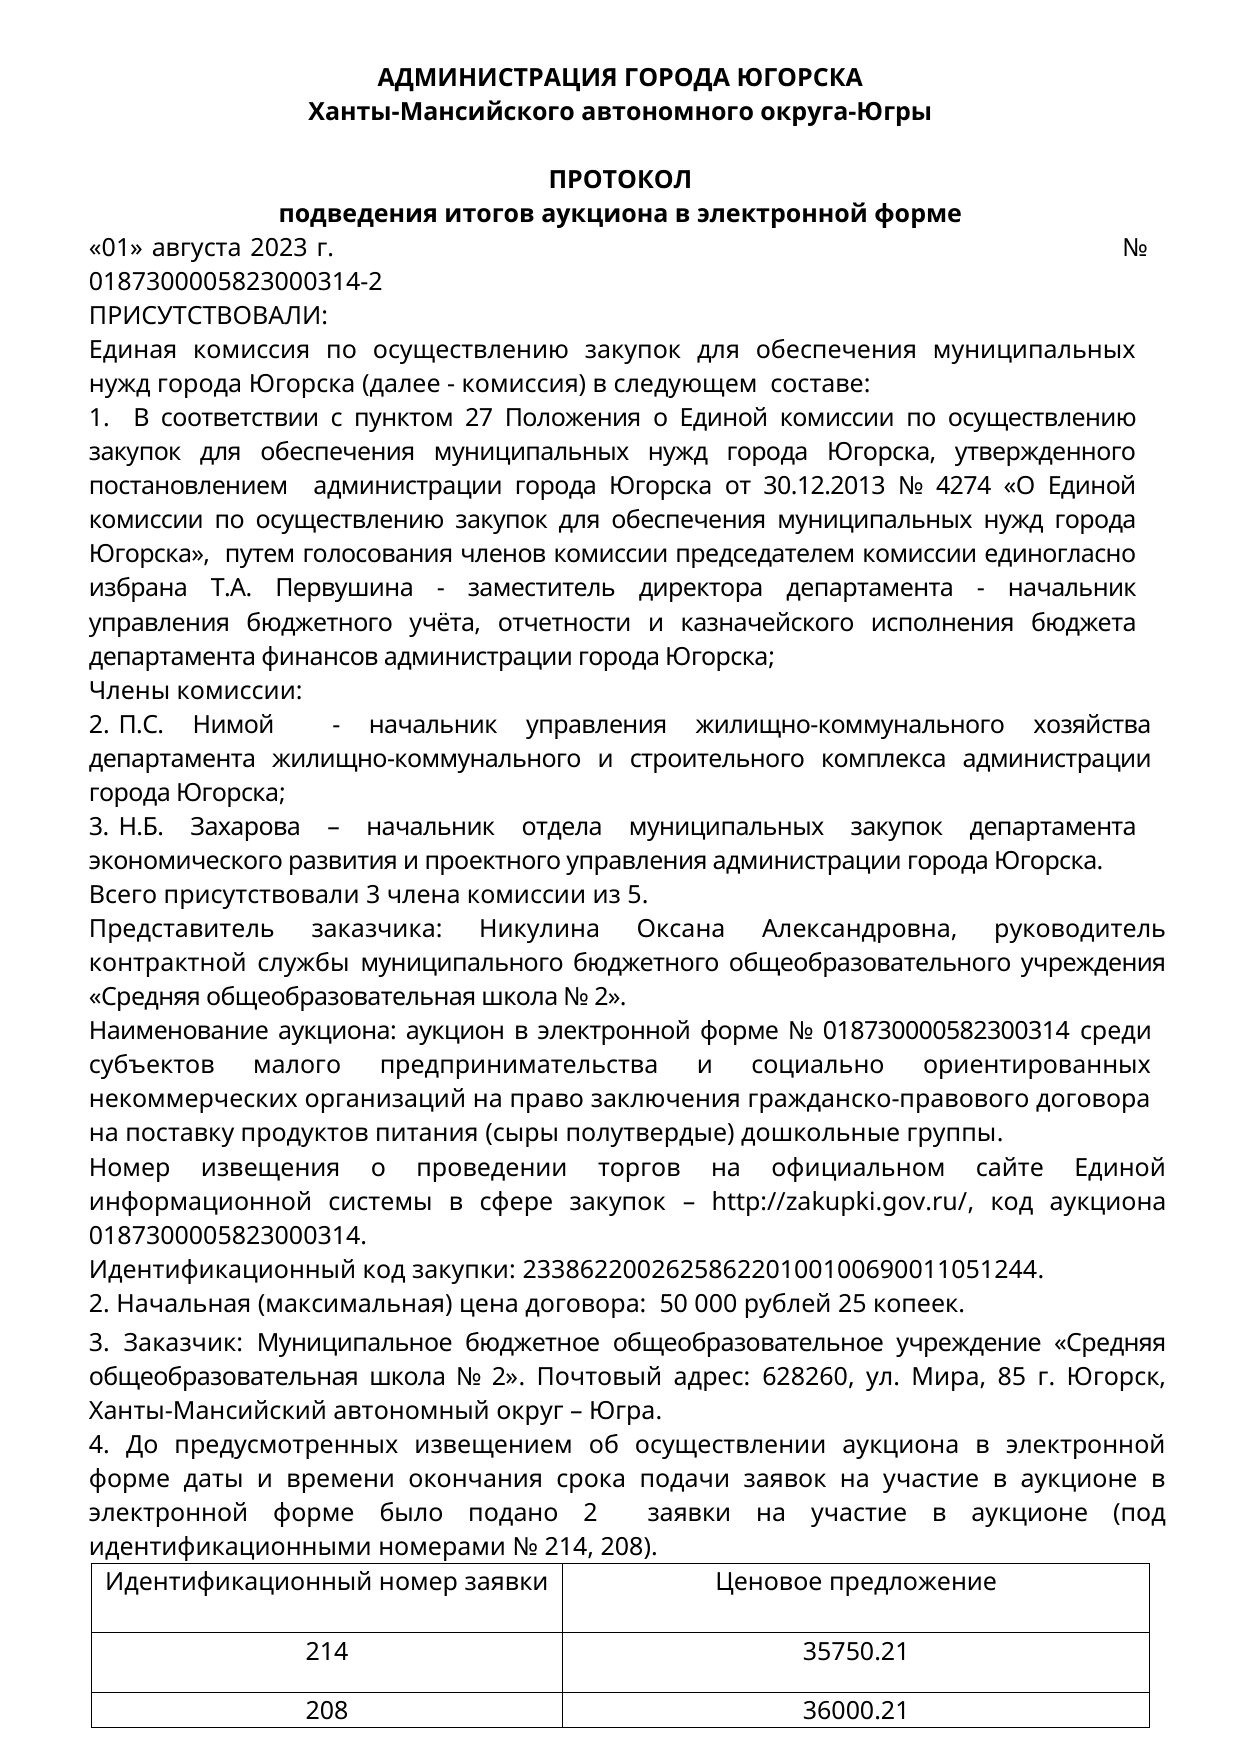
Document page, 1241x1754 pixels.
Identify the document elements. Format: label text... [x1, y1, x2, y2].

text Идентификационный код закупки: 233862200262586220100100690011051244. [89, 1251, 516, 1285]
list Члены комиссии: [89, 672, 1152, 706]
list Н.Б. Захарова – начальник отдела муниципальных закупок департамента экономического развития и проектного управления администрации города Югорска. [89, 808, 1137, 877]
text Наименование аукциона: аукцион в электронной форме № 018730000582300314 среди субъектов малого предпринимательства и социально ориентированных некоммерческих организаций на право заключения гражданско-правового договора на поставку продуктов питания (сыры полутвердые) дошкольные группы. [89, 1013, 1152, 1149]
text Идентификационный код закупки: 233862200262586220100100690011051244. [522, 1251, 1152, 1285]
text 4. До предусмотренных извещением об осуществлении аукциона в электронной форме даты и времени окончания срока подачи заявок на участие в аукционе в электронной форме было подано 2 заявки на участие в аукционе (под идентификационными номерами № 214, 208). [89, 1427, 1167, 1563]
table_cell 214 [92, 1633, 562, 1692]
list 3. Заказчик: Муниципальное бюджетное общеобразовательное учреждение «Средняя общеобразовательная школа № 2». Почтовый адрес: 628260, ул. Мира, 85 г. Югорск, Ханты-Мансийский автономный округ – Югра. [89, 1324, 1167, 1427]
table_header Ценовое предложение [563, 1564, 1149, 1632]
list П.С. Нимой - начальник управления жилищно-коммунального хозяйства департамента жилищно-коммунального и строительного комплекса администрации города Югорска; [89, 706, 1152, 808]
text ПРОТОКОЛ [89, 161, 1152, 195]
list ПРИСУТСТВОВАЛИ: [89, 298, 1137, 332]
text Ханты-Мансийского автономного округа-Югры [89, 93, 1152, 127]
text «01» августа 2023 г. № 0187300005823000314-2 [89, 229, 1152, 298]
list Всего присутствовали 3 члена комиссии из 5. [89, 877, 1137, 911]
table_cell 208 [92, 1693, 562, 1727]
text подведения итогов аукциона в электронной форме [89, 195, 1152, 229]
table_cell 36000.21 [563, 1693, 1149, 1727]
list В соответствии с пунктом 27 Положения о Единой комиссии по осуществлению закупок для обеспечения муниципальных нужд города Югорска, утвержденного постановлением администрации города Югорска от 30.12.2013 № 4274 «О Единой комиссии по осуществлению закупок для обеспечения муниципальных нужд города Югорска», путем голосования членов комиссии председателем комиссии единогласно избрана Т.А. Первушина - заместитель директора департамента - начальник управления бюджетного учёта, отчетности и казначейского исполнения бюджета департамента финансов администрации города Югорска; [89, 400, 1137, 672]
text Единая комиссия по осуществлению закупок для обеспечения муниципальных нужд города Югорска (далее - комиссия) в следующем составе: [89, 332, 1137, 400]
text 2. Начальная (максимальная) цена договора: 50 000 рублей 25 копеек. [89, 1285, 1152, 1319]
text АДМИНИСТРАЦИЯ ГОРОДА ЮГОРСКА [89, 59, 1152, 93]
text Представитель заказчика: Никулина Оксана Александровна, руководитель контрактной службы муниципального бюджетного общеобразовательного учреждения «Средняя общеобразовательная школа № 2». [89, 911, 1167, 1013]
text Номер извещения о проведении торгов на официальном сайте Единой информационной системы в сфере закупок – http://zakupki.gov.ru/, код аукциона 0187300005823000314. [89, 1149, 1167, 1251]
table_header Идентификационный номер заявки [92, 1564, 562, 1632]
table_cell 35750.21 [563, 1633, 1149, 1692]
